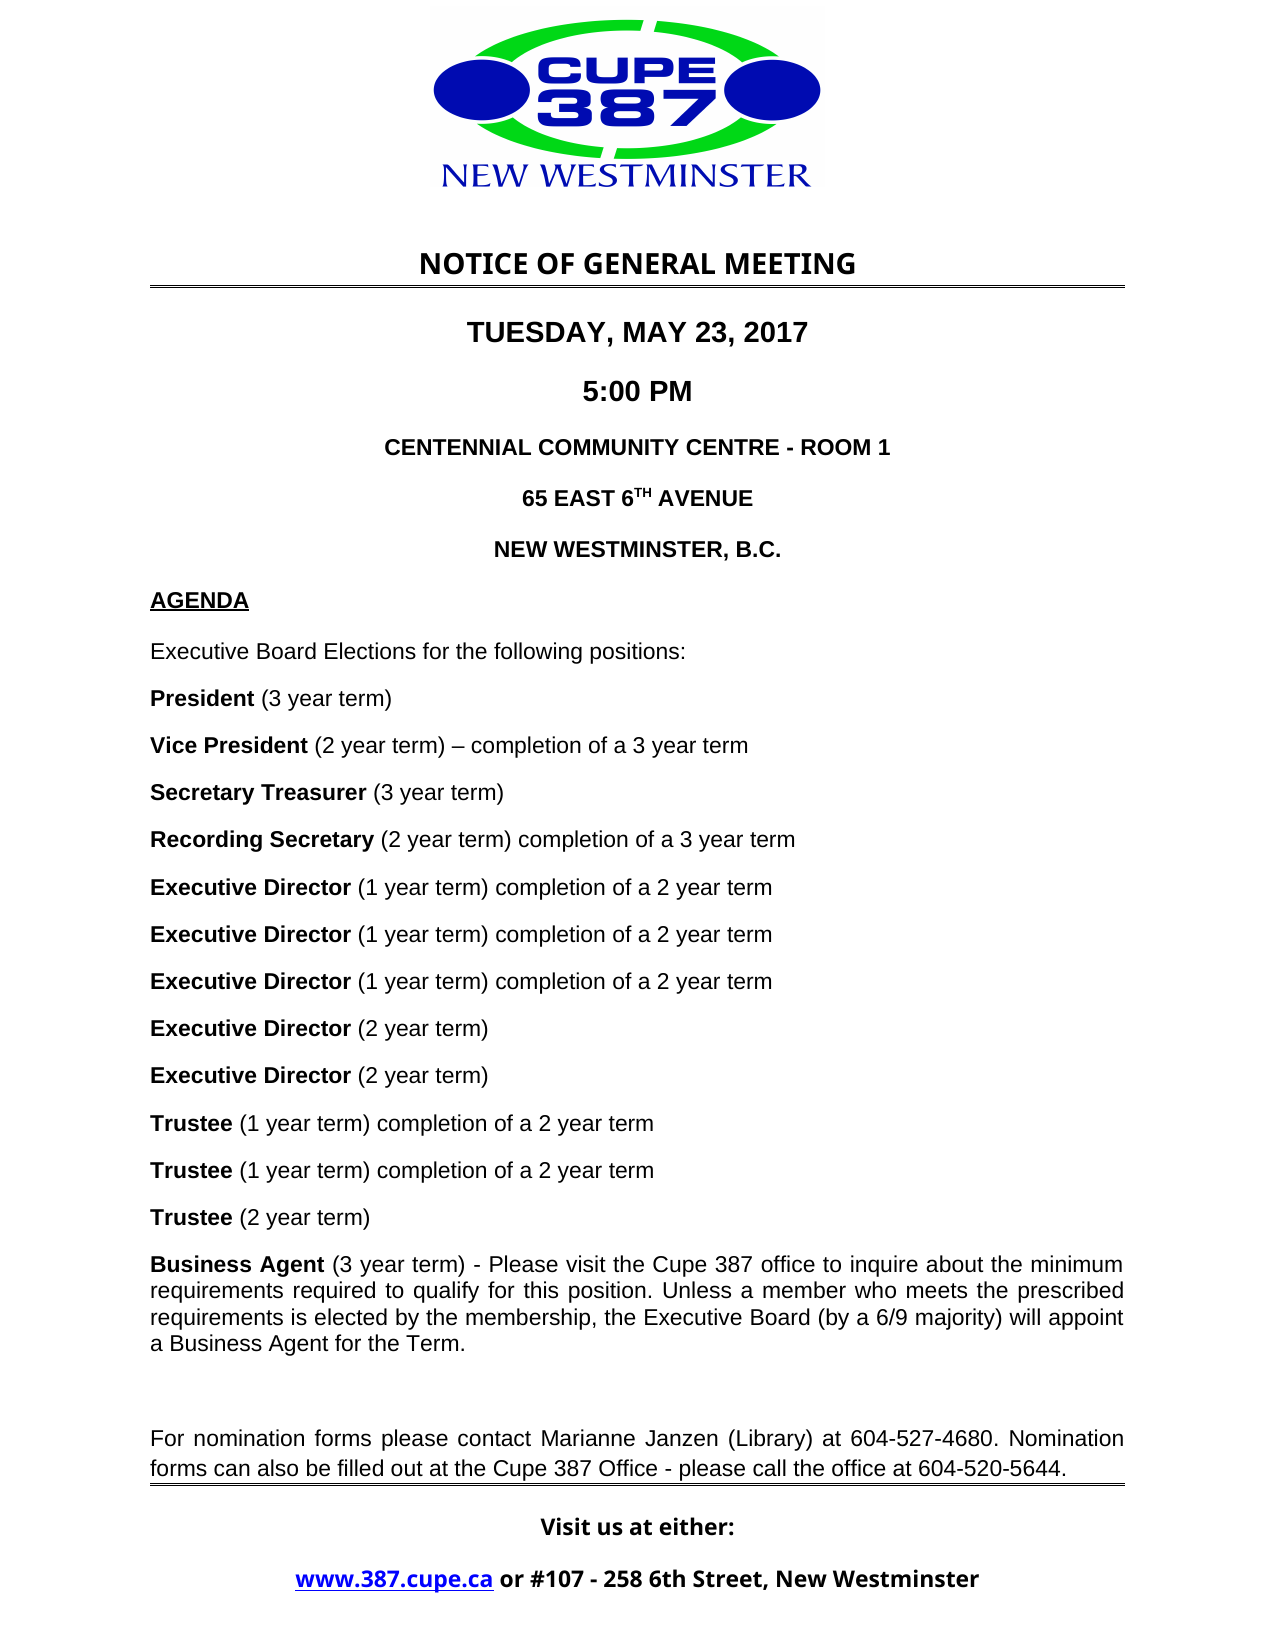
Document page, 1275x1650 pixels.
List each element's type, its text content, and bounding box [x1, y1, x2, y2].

text Trustee (2 year term) [150, 1204, 1125, 1230]
text Trustee (1 year term) completion of a 2 year term [150, 1109, 1125, 1136]
text Secretary Treasurer (3 year term) [150, 779, 1125, 806]
text Business Agent (3 year term) - Please visit the Cupe 387 office to inquire about the minimum requirements required to qualify for this position. Unless a member who meets the prescribed requirements is elected by the membership, the Executive Board (by a 6/9 majority) will appoint a Business Agent for the Term. [150, 1251, 1125, 1357]
text Executive Board Elections for the following positions: [150, 638, 1125, 664]
text Executive Director (1 year term) completion of a 2 year term [150, 921, 1125, 947]
text President (3 year term) [150, 685, 1125, 711]
text Visit us at either: [150, 1511, 1125, 1542]
text Executive Director (2 year term) [150, 1062, 1125, 1089]
text Tuesday, May 23, 2017 [150, 315, 1125, 348]
text www.387.cupe.ca or #107 - 258 6th Street, New Westminster [150, 1563, 1125, 1594]
text For nomination forms please contact Marianne Janzen (Library) at 604-527-4680. Nomination forms can also be filled out at the Cupe 387 Office - please call the office at 604-520-5644. [150, 1424, 1125, 1483]
text Recording Secretary (2 year term) completion of a 3 year term [150, 826, 1125, 853]
text 5:00 PM [150, 374, 1125, 408]
text Executive Director (1 year term) completion of a 2 year term [150, 874, 1125, 900]
text Executive Director (2 year term) [150, 1015, 1125, 1042]
text Executive Director (1 year term) completion of a 2 year term [150, 968, 1125, 994]
text Centennial Community Centre - Room 1 [150, 433, 1125, 460]
text NOTICE OF GENERAL MEETING [150, 243, 1125, 285]
text New Westminster, B.C. [150, 536, 1125, 562]
picture [429, 6, 825, 187]
text AGENDA [150, 587, 1125, 613]
text Trustee (1 year term) completion of a 2 year term [150, 1157, 1125, 1183]
text Vice President (2 year term) – completion of a 3 year term [150, 732, 1125, 758]
text 65 East 6th Avenue [150, 484, 1125, 511]
